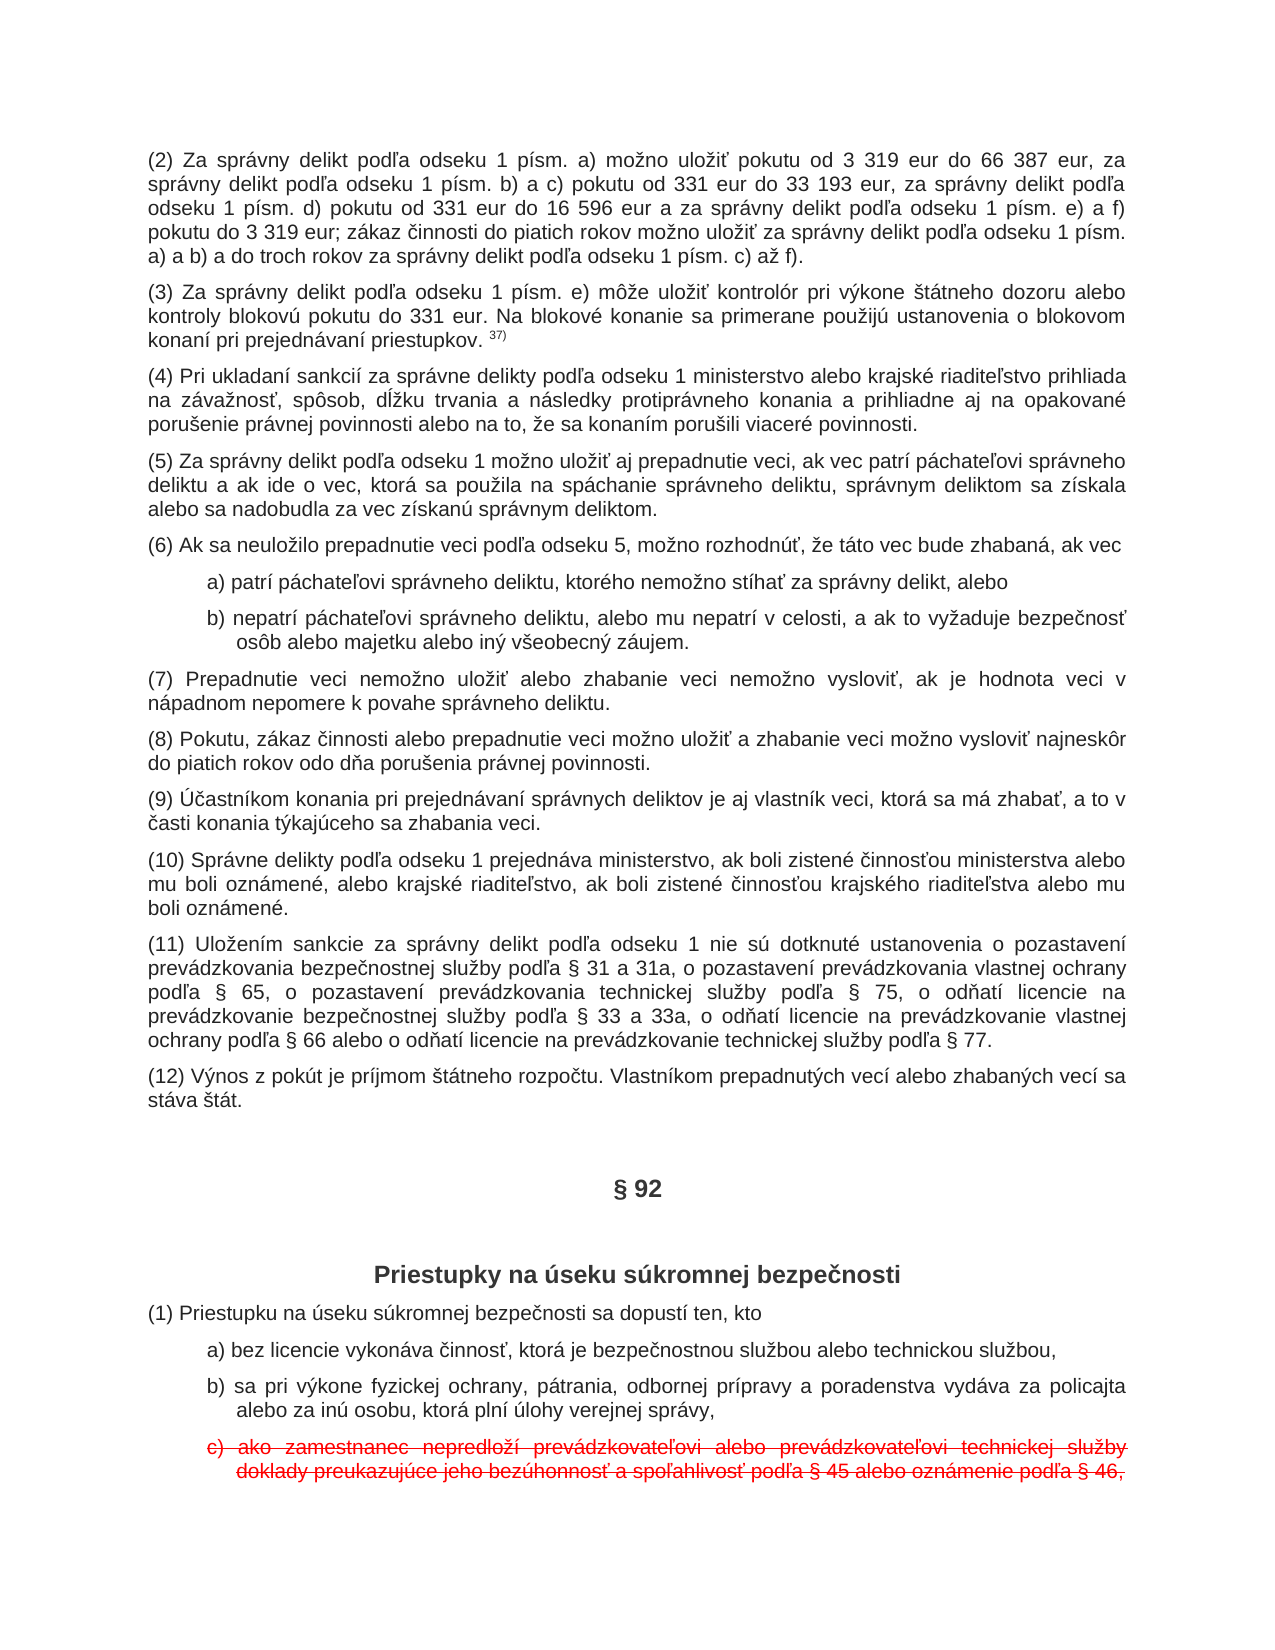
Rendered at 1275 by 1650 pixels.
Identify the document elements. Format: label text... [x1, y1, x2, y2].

text (4) Pri ukladaní sankcií za správne delikty podľa odseku 1 ministerstvo alebo krajské riaditeľstvo prihliada na závažnosť, spôsob, dĺžku trvania a následky protiprávneho konania a prihliadne aj na opakované porušenie právnej povinnosti alebo na to, že sa konaním porušili viaceré povinnosti. [148, 364, 1127, 436]
text a) bez licencie vykonáva činnosť, ktorá je bezpečnostnou službou alebo technickou službou, [207, 1338, 1127, 1362]
text (7) Prepadnutie veci nemožno uložiť alebo zhabanie veci nemožno vysloviť, ak je hodnota veci v nápadnom nepomere k povahe správneho deliktu. [148, 666, 1127, 714]
text § 92 [148, 1174, 1127, 1203]
text c) ako zamestnanec nepredloží prevádzkovateľovi alebo prevádzkovateľovi technickej služby doklady preukazujúce jeho bezúhonnosť a spoľahlivosť podľa § 45 alebo oznámenie podľa § 46, [207, 1434, 1127, 1448]
text (5) Za správny delikt podľa odseku 1 možno uložiť aj prepadnutie veci, ak vec patrí páchateľovi správneho deliktu a ak ide o vec, ktorá sa použila na spáchanie správneho deliktu, správnym deliktom sa získala alebo sa nadobudla za vec získanú správnym deliktom. [148, 449, 1127, 521]
text (11) Uložením sankcie za správny delikt podľa odseku 1 nie sú dotknuté ustanovenia o pozastavení prevádzkovania bezpečnostnej služby podľa § 31 a 31a, o pozastavení prevádzkovania vlastnej ochrany podľa § 65, o pozastavení prevádzkovania technickej služby podľa § 75, o odňatí licencie na prevádzkovanie bezpečnostnej služby podľa § 33 a 33a, o odňatí licencie na prevádzkovanie vlastnej ochrany podľa § 66 alebo o odňatí licencie na prevádzkovanie technickej služby podľa § 77. [148, 932, 1127, 1052]
text a) patrí páchateľovi správneho deliktu, ktorého nemožno stíhať za správny delikt, alebo [207, 569, 1127, 593]
text (3) Za správny delikt podľa odseku 1 písm. e) môže uložiť kontrolór pri výkone štátneho dozoru alebo kontroly blokovú pokutu do 331 eur. Na blokové konanie sa primerane použijú ustanovenia o blokovom konaní pri prejednávaní priestupkov. 37) [148, 280, 1127, 352]
text b) sa pri výkone fyzickej ochrany, pátrania, odbornej prípravy a poradenstva vydáva za policajta alebo za inú osobu, ktorá plní úlohy verejnej správy, [207, 1374, 1127, 1422]
text (12) Výnos z pokút je príjmom štátneho rozpočtu. Vlastníkom prepadnutých vecí alebo zhabaných vecí sa stáva štát. [148, 1064, 1127, 1112]
subtitle Priestupky na úseku súkromnej bezpečnosti [148, 1260, 1127, 1289]
text b) nepatrí páchateľovi správneho deliktu, alebo mu nepatrí v celosti, a ak to vyžaduje bezpečnosť osôb alebo majetku alebo iný všeobecný záujem. [207, 606, 1127, 654]
text (2) Za správny delikt podľa odseku 1 písm. a) možno uložiť pokutu od 3 319 eur do 66 387 eur, za správny delikt podľa odseku 1 písm. b) a c) pokutu od 331 eur do 33 193 eur, za správny delikt podľa odseku 1 písm. d) pokutu od 331 eur do 16 596 eur a za správny delikt podľa odseku 1 písm. e) a f) pokutu do 3 319 eur; zákaz činnosti do piatich rokov možno uložiť za správny delikt podľa odseku 1 písm. a) a b) a do troch rokov za správny delikt podľa odseku 1 písm. c) až f). [148, 148, 1127, 267]
text (10) Správne delikty podľa odseku 1 prejednáva ministerstvo, ak boli zistené činnosťou ministerstva alebo mu boli oznámené, alebo krajské riaditeľstvo, ak boli zistené činnosťou krajského riaditeľstva alebo mu boli oznámené. [148, 848, 1127, 919]
text c) ako zamestnanec nepredloží prevádzkovateľovi alebo prevádzkovateľovi technickej služby doklady preukazujúce jeho bezúhonnosť a spoľahlivosť podľa § 45 alebo oznámenie podľa § 46, [207, 1449, 1127, 1482]
text (9) Účastníkom konania pri prejednávaní správnych deliktov je aj vlastník veci, ktorá sa má zhabať, a to v časti konania týkajúceho sa zhabania veci. [148, 787, 1127, 835]
text (6) Ak sa neuložilo prepadnutie veci podľa odseku 5, možno rozhodnúť, že táto vec bude zhabaná, ak vec [148, 533, 1127, 557]
text (8) Pokutu, zákaz činnosti alebo prepadnutie veci možno uložiť a zhabanie veci možno vysloviť najneskôr do piatich rokov odo dňa porušenia právnej povinnosti. [148, 727, 1127, 775]
text (1) Priestupku na úseku súkromnej bezpečnosti sa dopustí ten, kto [148, 1301, 1127, 1325]
